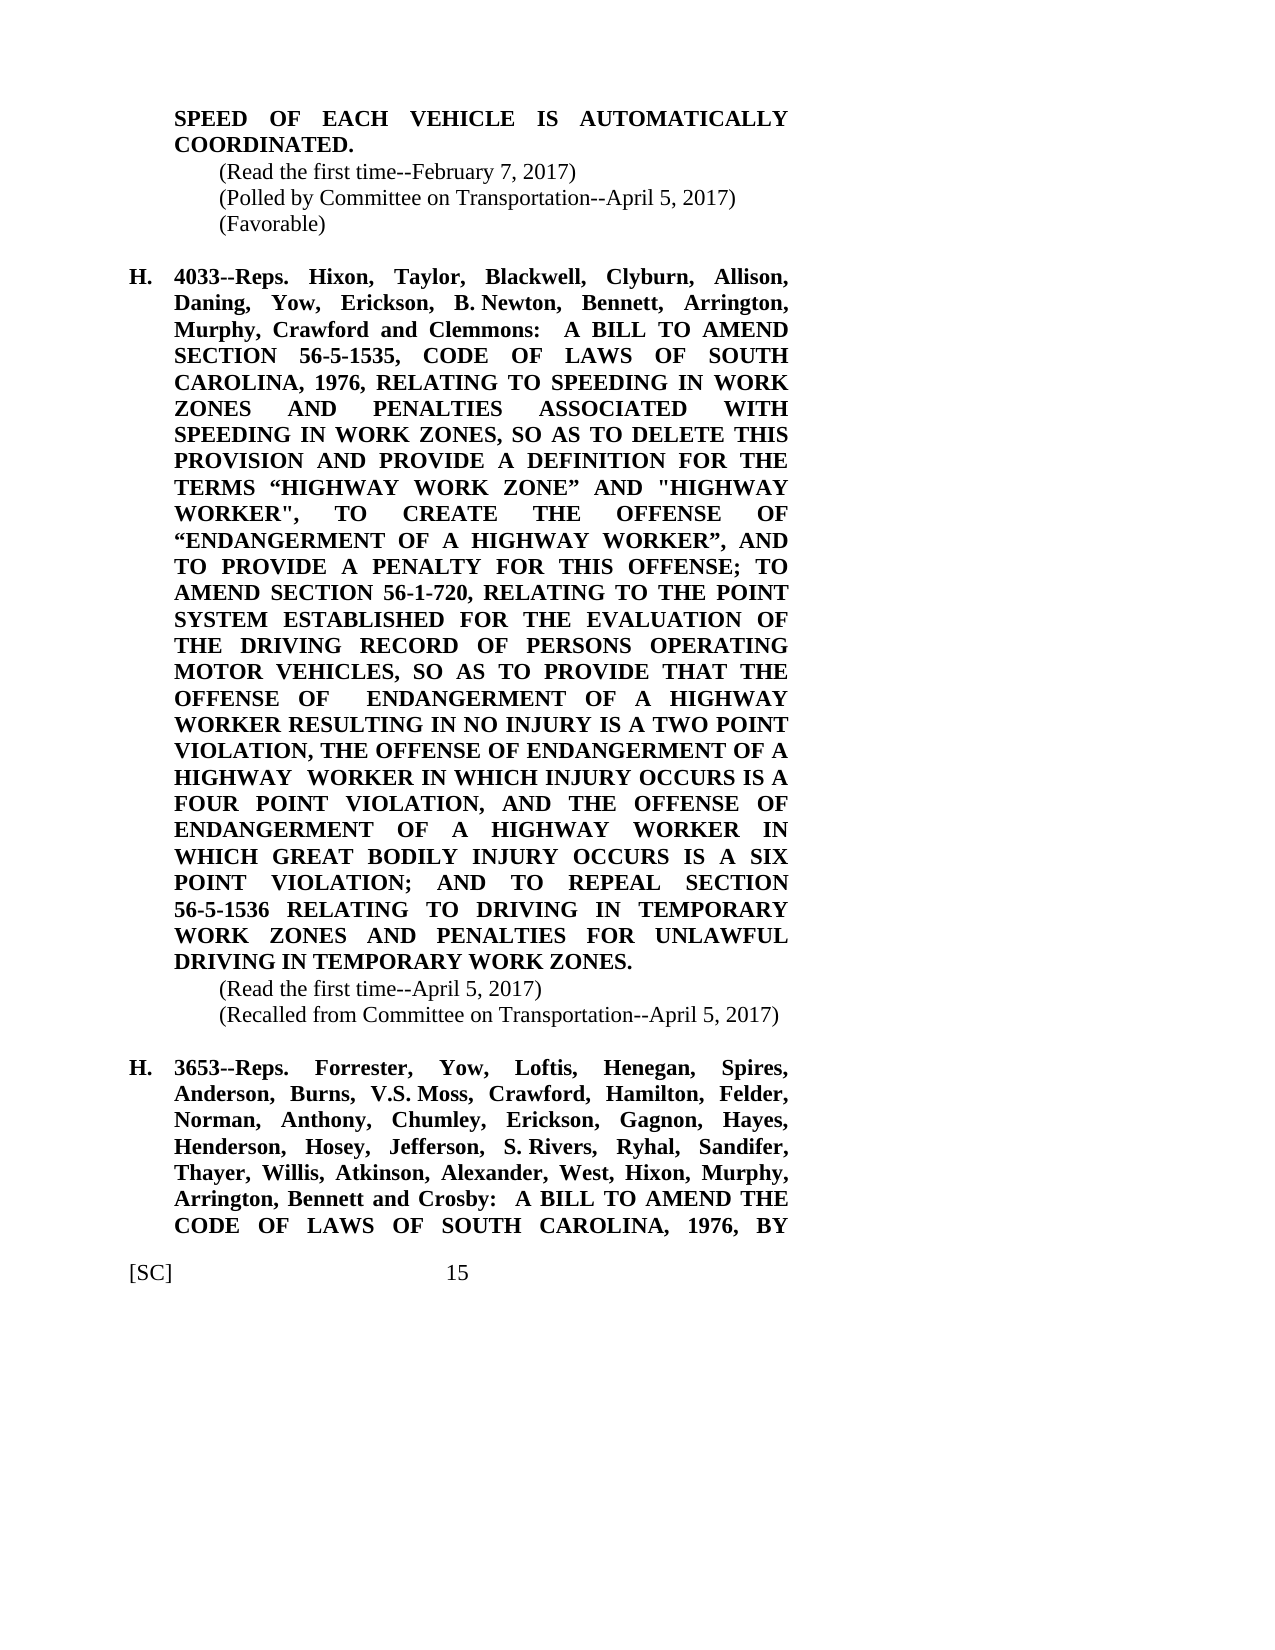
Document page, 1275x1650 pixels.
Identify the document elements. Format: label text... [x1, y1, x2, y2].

text (Read the first time--April 5, 2017) [219, 975, 789, 1001]
text (Recalled from Committee on Transportation--April 5, 2017) [219, 1001, 789, 1027]
text (Polled by Committee on Transportation--April 5, 2017) [219, 184, 789, 210]
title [129, 1054, 789, 1238]
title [129, 105, 789, 158]
title H. 4033--Reps. Hixon, Taylor, Blackwell, Clyburn, Allison, Daning, Yow, Erickson, B. Newton, Bennett, Arrington, Murphy, Crawford and Clemmons: A BILL TO AMEND SECTION 56-5-1535, CODE OF LAWS OF SOUTH CAROLINA, 1976, RELATING TO SPEEDING IN WORK ZONES AND PENALTIES ASSOCIATED WITH SPEEDING IN WORK ZONES, SO AS TO DELETE THIS PROVISION AND PROVIDE A DEFINITION FOR THE TERMS “HIGHWAY WORK ZONE” AND "HIGHWAY WORKER", TO CREATE THE OFFENSE OF “ENDANGERMENT OF A HIGHWAY WORKER”, AND TO PROVIDE A PENALTY FOR THIS OFFENSE; TO AMEND SECTION 56-1-720, RELATING TO THE POINT SYSTEM ESTABLISHED FOR THE EVALUATION OF THE DRIVING RECORD OF PERSONS OPERATING MOTOR VEHICLES, SO AS TO PROVIDE THAT THE OFFENSE OF ENDANGERMENT OF A HIGHWAY WORKER RESULTING IN NO INJURY IS A TWO POINT VIOLATION, THE OFFENSE OF ENDANGERMENT OF A HIGHWAY WORKER IN WHICH INJURY OCCURS IS A FOUR POINT VIOLATION, AND THE OFFENSE OF ENDANGERMENT OF A HIGHWAY WORKER IN WHICH GREAT BODILY INJURY OCCURS IS A SIX POINT VIOLATION; AND TO REPEAL SECTION 56-5-1536 RELATING TO DRIVING IN TEMPORARY WORK ZONES AND PENALTIES FOR UNLAWFUL DRIVING IN TEMPORARY WORK ZONES. [129, 263, 789, 975]
text (Read the first time--February 7, 2017) [219, 158, 789, 184]
text (Favorable) [219, 210, 789, 237]
